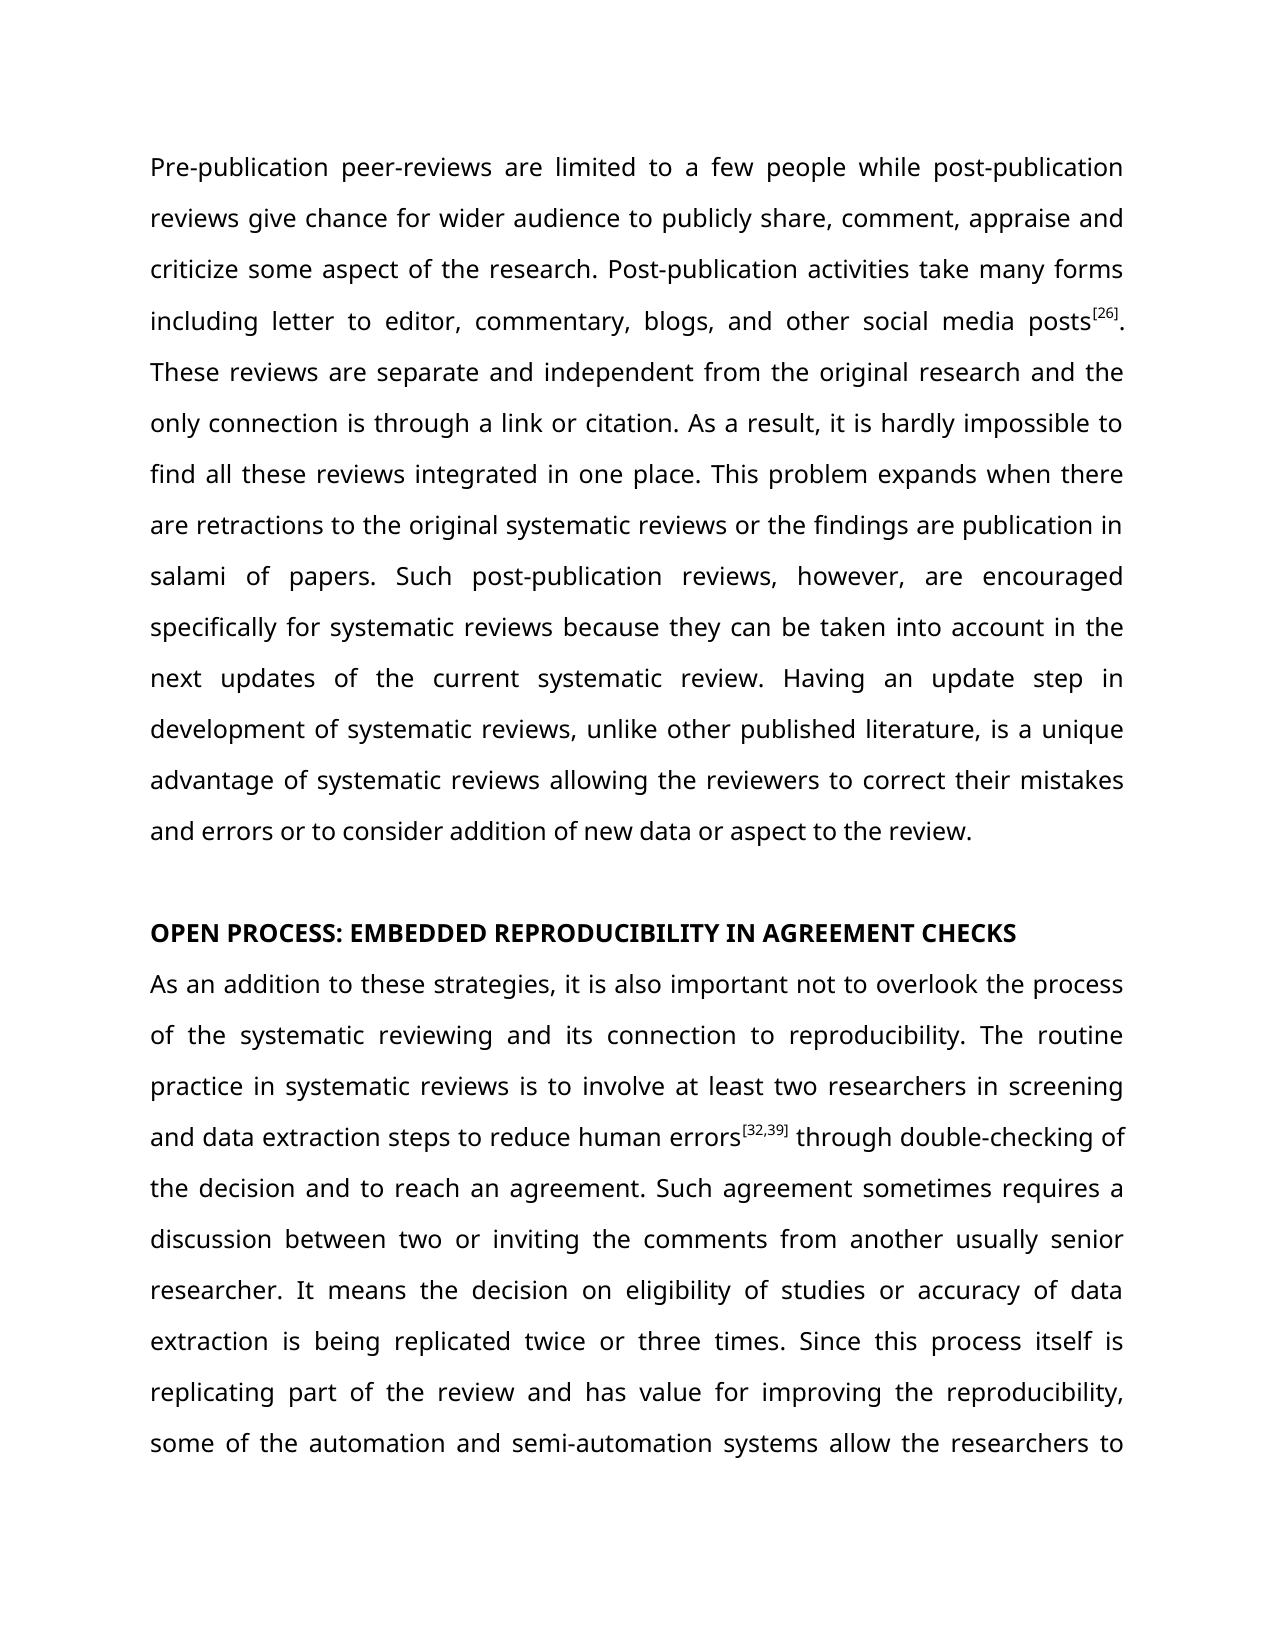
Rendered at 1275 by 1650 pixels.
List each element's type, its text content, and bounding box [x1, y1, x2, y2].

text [150, 967, 1125, 1460]
text Pre-publication peer-reviews are limited to a few people while post-publication reviews give chance for wider audience to publicly share, comment, appraise and criticize some aspect of the research. Post-publication activities take many forms including letter to editor, commentary, blogs, and other social media posts[26]. These reviews are separate and independent from the original research and the only connection is through a link or citation. As a result, it is hardly impossible to find all these reviews integrated in one place. This problem expands when there are retractions to the original systematic reviews or the findings are publication in salami of papers. Such post-publication reviews, however, are encouraged specifically for systematic reviews because they can be taken into account in the next updates of the current systematic review. Having an update step in development of systematic reviews, unlike other published literature, is a unique advantage of systematic reviews allowing the reviewers to correct their mistakes and errors or to consider addition of new data or aspect to the review. [150, 150, 1125, 848]
text OPEN PROCESS: EMBEDDED REPRODUCIBILITY IN AGREEMENT CHECKS [150, 916, 1125, 950]
